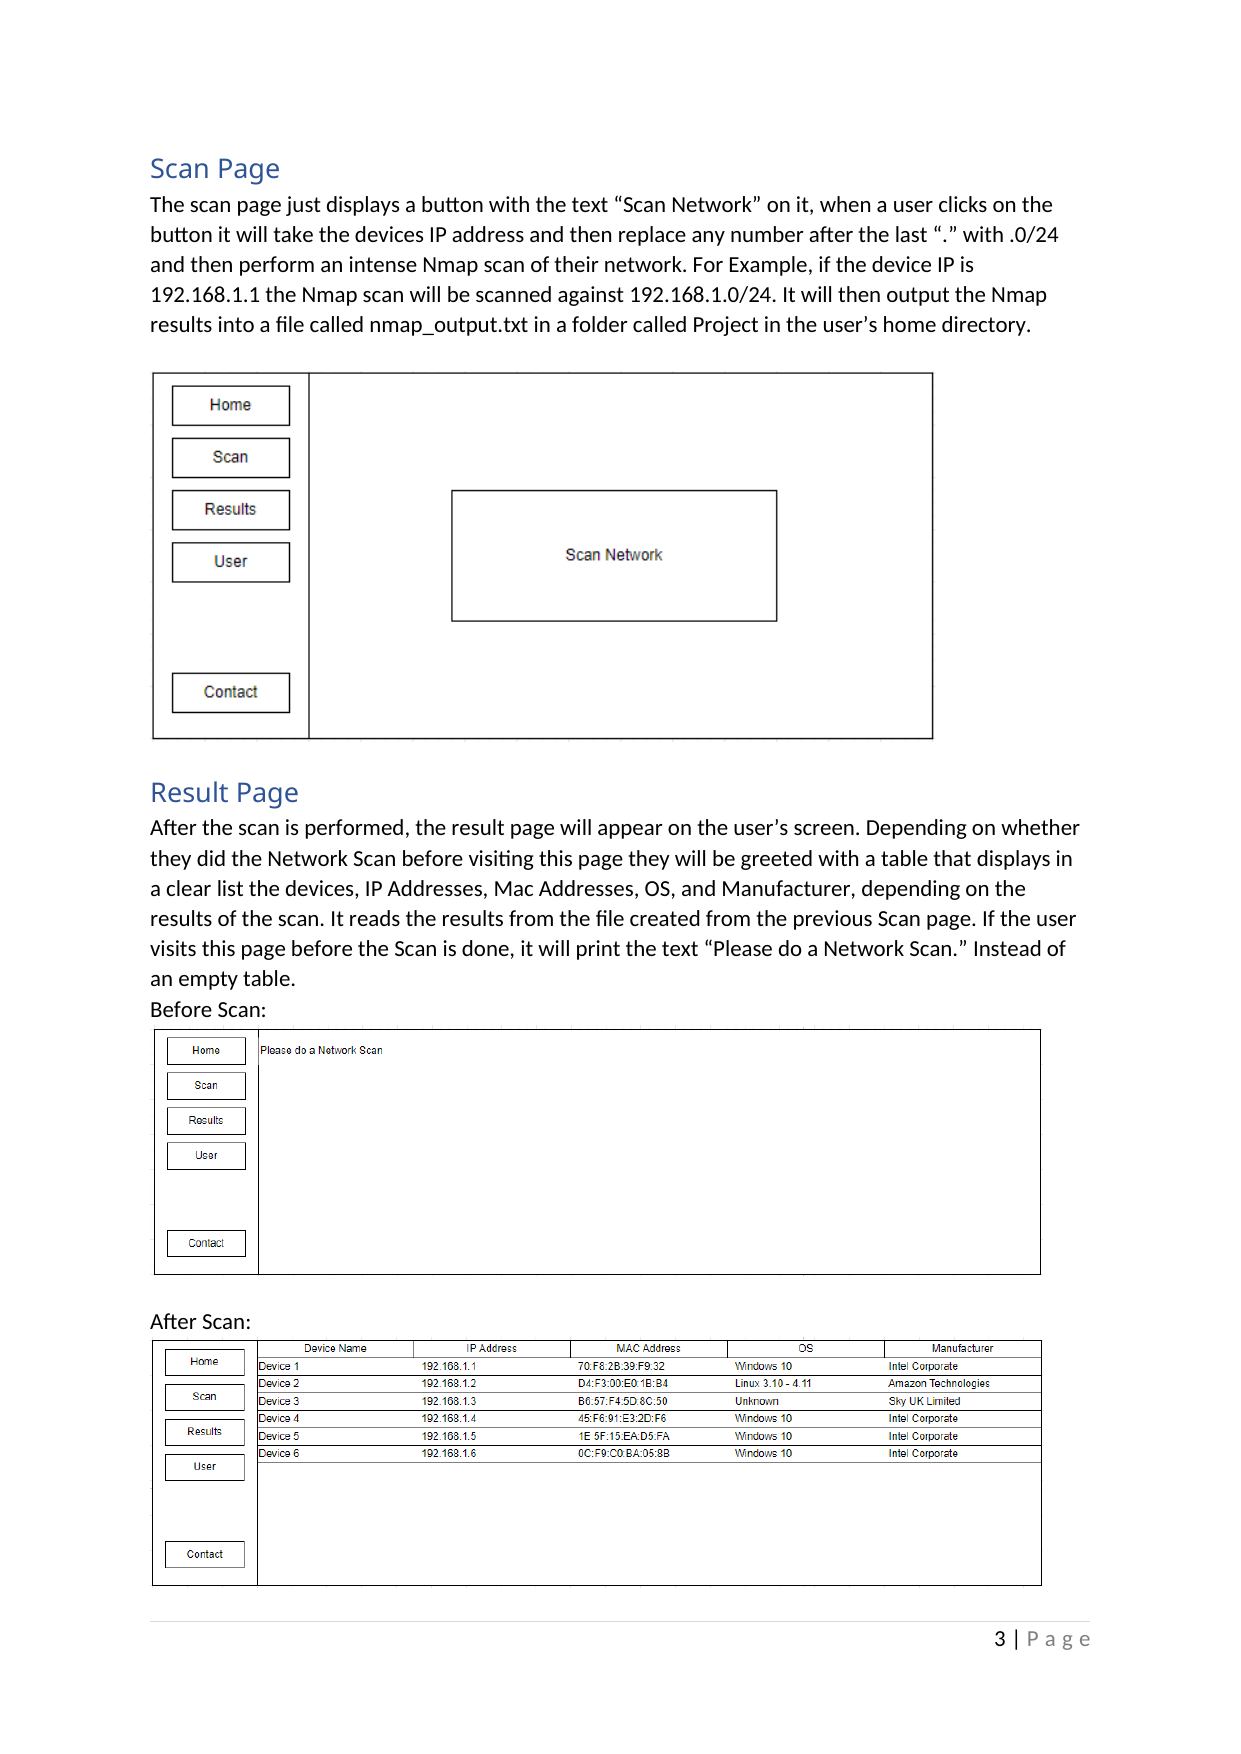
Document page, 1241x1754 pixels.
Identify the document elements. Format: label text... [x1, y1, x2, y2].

picture [150, 1337, 1043, 1588]
text Before Scan: [150, 995, 1090, 1023]
picture [150, 371, 936, 742]
text After the scan is performed, the result page will appear on the user’s screen. Depending on whether they did the Network Scan before visiting this page they will be greeted with a table that displays in a clear list the devices, IP Addresses, Mac Addresses, OS, and Manufacturer, depending on the results of the scan. It reads the results from the file created from the previous Scan page. If the user visits this page before the Scan is done, it will print the text “Please do a Network Scan.” Instead of an empty table. [150, 813, 1090, 993]
picture [150, 1025, 1043, 1276]
subtitle Result Page [150, 774, 1090, 811]
text The scan page just displays a button with the text “Scan Network” on it, when a user clicks on the button it will take the devices IP address and then replace any number after the last “.” with .0/24 and then perform an intense Nmap scan of their network. For Example, if the device IP is 192.168.1.1 the Nmap scan will be scanned against 192.168.1.0/24. It will then output the Nmap results into a file called nmap_output.txt in a folder called Project in the user’s home directory. [150, 190, 1090, 339]
text After Scan: [150, 1307, 1090, 1336]
subtitle Scan Page [150, 150, 1090, 187]
